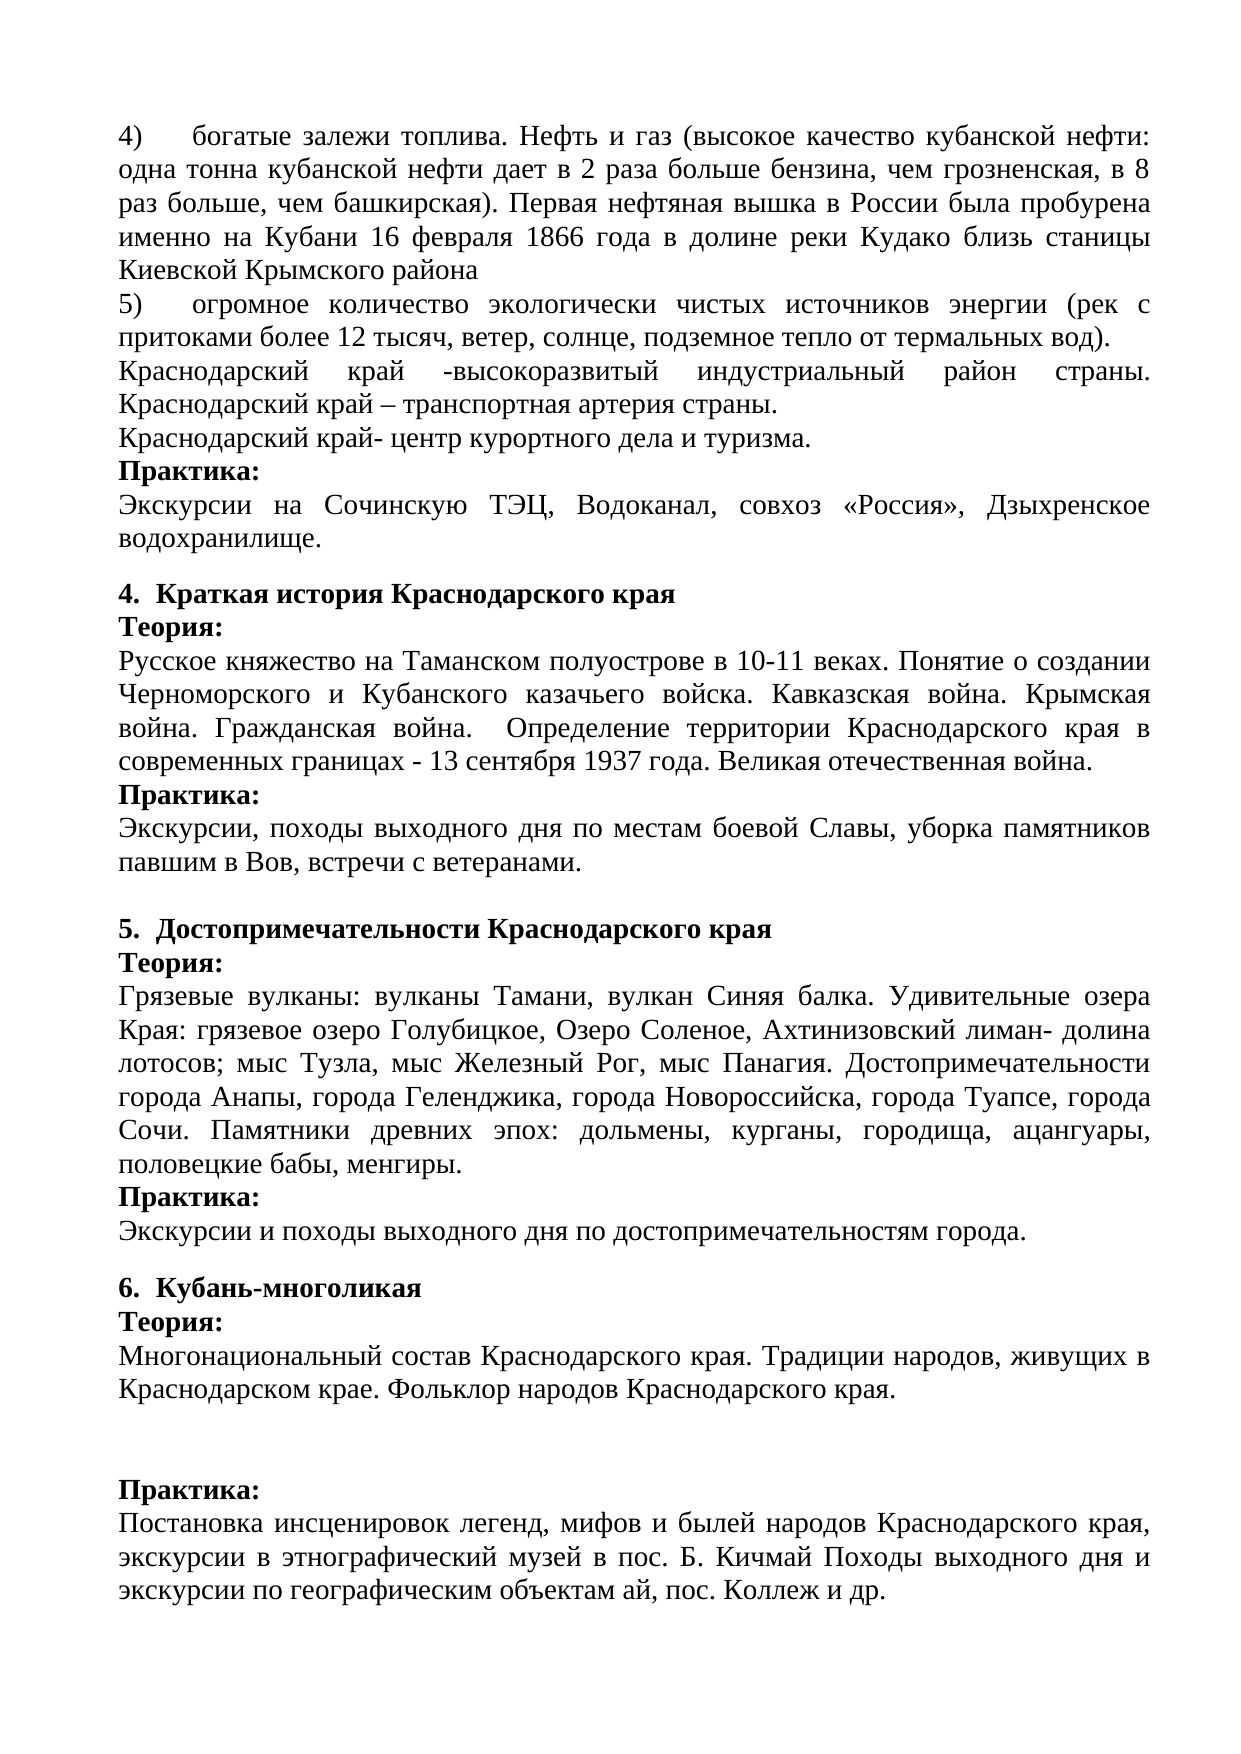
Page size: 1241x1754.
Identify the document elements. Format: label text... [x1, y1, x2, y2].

text Теория: [118, 1304, 1152, 1338]
text Экскурсии, походы выходного дня по местам боевой Славы, уборка памятников павшим в Вов, встречи с ветеранами. [118, 811, 1152, 878]
text Грязевые вулканы: вулканы Тамани, вулкан Синяя балка. Удивительные озера Края: грязевое озеро Голубицкое, Озеро Соленое, Ахтинизовский лиман- долина лотосов; мыс Тузла, мыс Железный Рог, мыс Панагия. Достопримечательности города Анапы, города Геленджика, города Новороссийска, города Туапсе, города Сочи. Памятники древних эпох: дольмены, курганы, городища, ацангуары, половецкие бабы, менгиры. [118, 978, 1152, 1179]
text Практика: [118, 777, 1152, 811]
text Экскурсии и походы выходного дня по достопримечательностям города. [118, 1213, 1152, 1247]
text Постановка инсценировок легенд, мифов и былей народов Краснодарского края, экскурсии в этнографический музей в пос. Б. Кичмай Походы выходного дня и экскурсии по географическим объектам ай, пос. Коллеж и др. [118, 1505, 1152, 1606]
text Краснодарский край -высокоразвитый индустриальный район страны. Краснодарский край – транспортная артерия страны. [118, 353, 1152, 420]
text Теория: [118, 945, 1152, 978]
list Кубань-многоликая [118, 1271, 1152, 1304]
list Достопримечательности Краснодарского края [118, 911, 1152, 945]
text Практика: [118, 1179, 1152, 1213]
text Экскурсии на Сочинскую ТЭЦ, Водоканал, совхоз «Россия», Дзыхренское водохранилище. [118, 487, 1152, 554]
text 5) огромное количество экологически чистых источников энергии (рек с притоками более 12 тысяч, ветер, солнце, подземное тепло от термальных вод). [118, 286, 1152, 353]
text Теория: [118, 609, 1152, 643]
text Краснодарский край- центр курортного дела и туризма. [118, 420, 1152, 453]
text Практика: [118, 453, 1152, 487]
text Многонациональный состав Краснодарского края. Традиции народов, живущих в Краснодарском крае. Фольклор народов Краснодарского края. [118, 1338, 1152, 1405]
text Русское княжество на Таманском полуострове в 10-11 веках. Понятие о создании Черноморского и Кубанского казачьего войска. Кавказская война. Крымская война. Гражданская война. Определение территории Краснодарского края в современных границах - 13 сентября 1937 года. Великая отечественная война. [118, 643, 1152, 777]
text 4) богатые залежи топлива. Нефть и газ (высокое качество кубанской нефти: одна тонна кубанской нефти дает в 2 раза больше бензина, чем грозненская, в 8 раз больше, чем башкирская). Первая нефтяная вышка в России была пробурена именно на Кубани 16 февраля 1866 года в долине реки Кудако близь станицы Киевской Крымского района [118, 118, 1152, 286]
list Краткая история Краснодарского края [118, 576, 1152, 609]
text Практика: [118, 1472, 1152, 1505]
